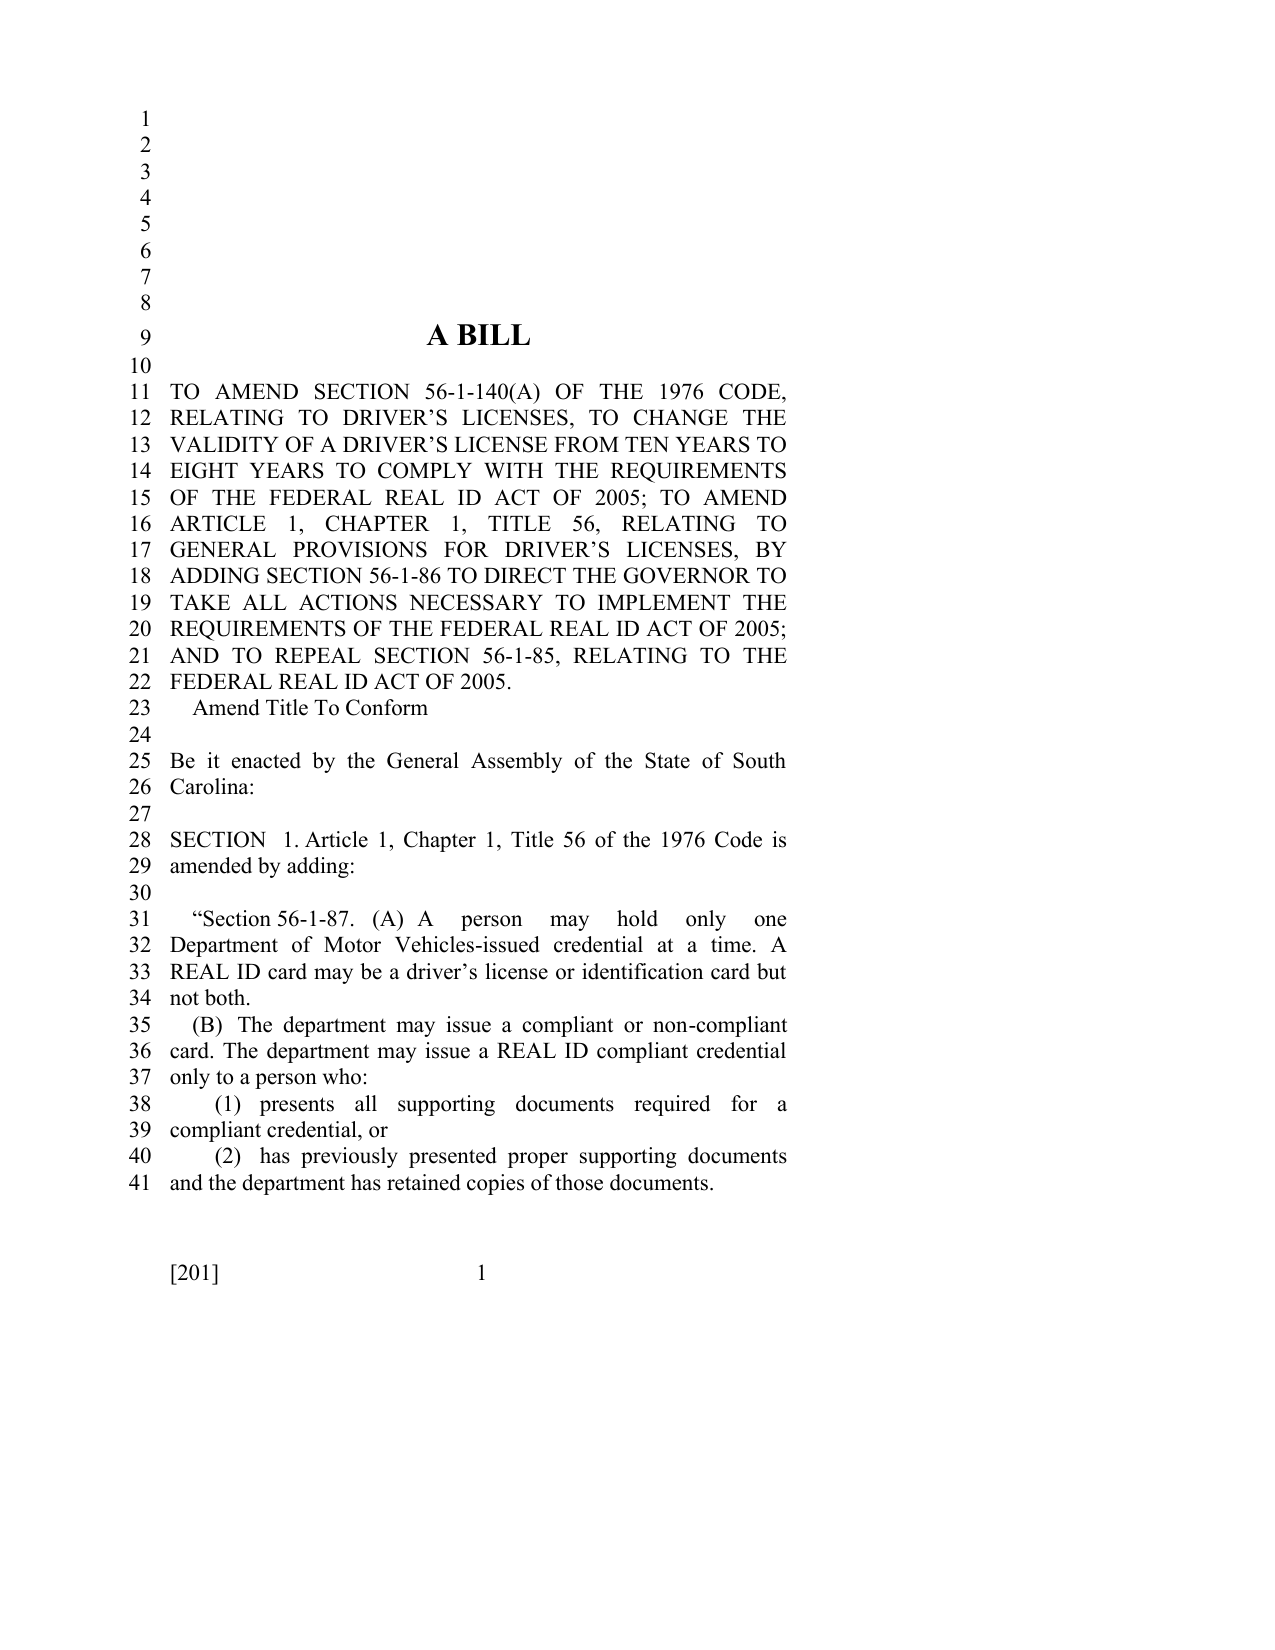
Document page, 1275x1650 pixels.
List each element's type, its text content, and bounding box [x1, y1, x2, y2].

text “Section 56-1-87. (A) A person may hold only one Department of Motor Vehicles-issued credential at a time. A REAL ID card may be a driver’s license or identification card but not both. [169, 905, 787, 1011]
text (B) The department may issue a compliant or non-compliant card. The department may issue a REAL ID compliant credential only to a person who: [169, 1011, 787, 1090]
text SECTION 1. Article 1, Chapter 1, Title 56 of the 1976 Code is amended by adding: [169, 826, 787, 879]
text Be it enacted by the General Assembly of the State of South Carolina: [169, 747, 787, 800]
text Amend Title To Conform [169, 694, 787, 721]
text A BILL [169, 316, 787, 352]
text TO AMEND SECTION 56-1-140(A) OF THE 1976 CODE, RELATING TO DRIVER’S LICENSES, TO CHANGE THE VALIDITY OF A DRIVER’S LICENSE FROM TEN YEARS TO EIGHT YEARS TO COMPLY WITH THE REQUIREMENTS OF THE FEDERAL REAL ID ACT OF 2005; TO AMEND ARTICLE 1, CHAPTER 1, TITLE 56, RELATING TO GENERAL PROVISIONS FOR DRIVER’S LICENSES, BY ADDING SECTION 56-1-86 TO DIRECT THE GOVERNOR TO TAKE ALL ACTIONS NECESSARY TO IMPLEMENT THE REQUIREMENTS OF THE FEDERAL REAL ID ACT OF 2005; AND TO REPEAL SECTION 56-1-85, RELATING TO THE FEDERAL REAL ID ACT OF 2005. [169, 378, 787, 694]
text (2) has previously presented proper supporting documents and the department has retained copies of those documents. [169, 1142, 787, 1195]
text (1) presents all supporting documents required for a compliant credential, or [169, 1090, 787, 1142]
